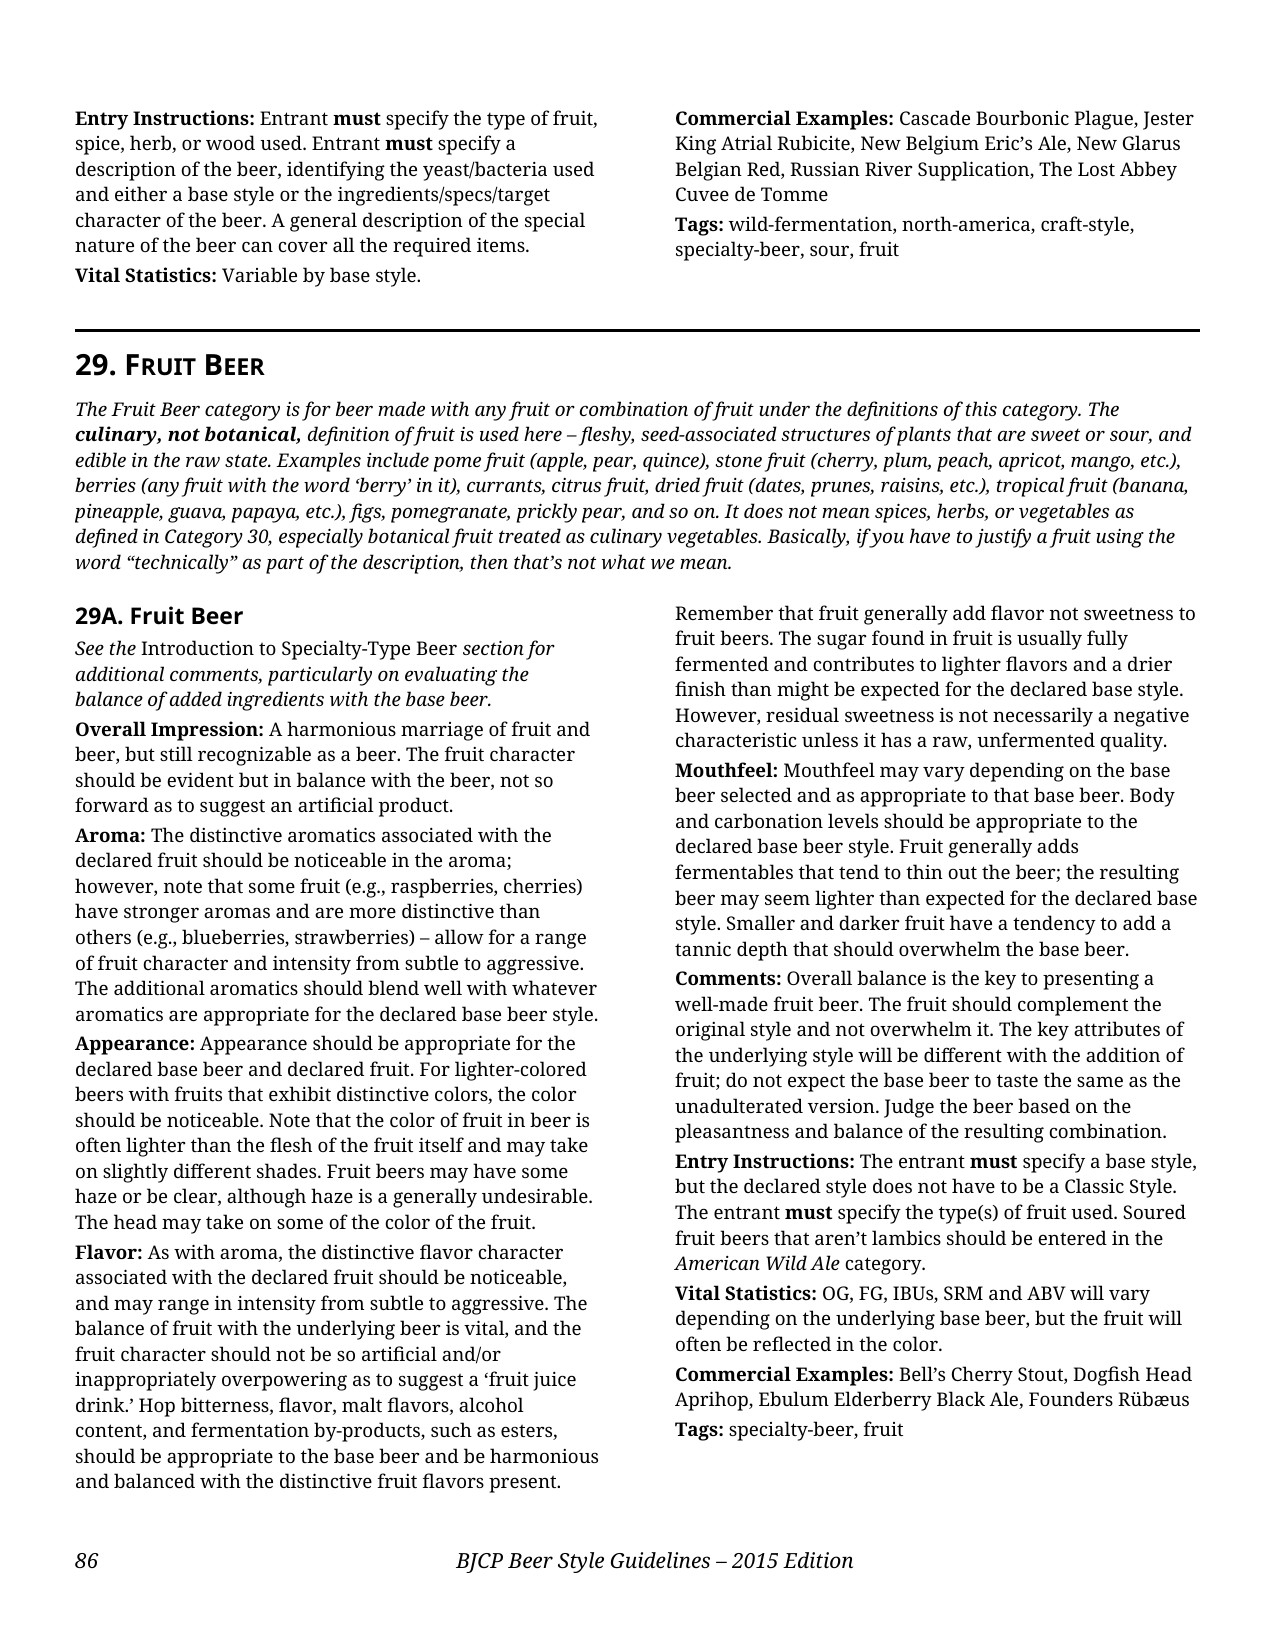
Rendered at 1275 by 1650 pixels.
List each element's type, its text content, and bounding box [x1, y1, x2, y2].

text Aroma: The distinctive aromatics associated with the declared fruit should be noticeable in the aroma; however, note that some fruit (e.g., raspberries, cherries) have stronger aromas and are more distinctive than others (e.g., blueberries, strawberries) – allow for a range of fruit character and intensity from subtle to aggressive. The additional aromatics should blend well with whatever aromatics are appropriate for the declared base beer style. [75, 822, 600, 1026]
text Commercial Examples: Bell’s Cherry Stout, Dogfish Head Aprihop, Ebulum Elderberry Black Ale, Founders Rübæus [675, 1361, 1200, 1412]
text Comments: Overall balance is the key to presenting a well-made fruit beer. The fruit should complement the original style and not overwhelm it. The key attributes of the underlying style will be different with the addition of fruit; do not expect the base beer to taste the same as the unadulterated version. Judge the beer based on the pleasantness and balance of the resulting combination. [675, 966, 1200, 1144]
text Appearance: Appearance should be appropriate for the declared base beer and declared fruit. For lighter-colored beers with fruits that exhibit distinctive colors, the color should be noticeable. Note that the color of fruit in beer is often lighter than the flesh of the fruit itself and may take on slightly different shades. Fruit beers may have some haze or be clear, although haze is a generally undesirable. The head may take on some of the color of the fruit. [75, 1031, 600, 1235]
text Commercial Examples: Cascade Bourbonic Plague, Jester King Atrial Rubicite, New Belgium Eric’s Ale, New Glarus Belgian Red, Russian River Supplication, The Lost Abbey Cuvee de Tomme [675, 105, 1200, 207]
text Flavor: As with aroma, the distinctive flavor character associated with the declared fruit should be noticeable, and may range in intensity from subtle to aggressive. The balance of fruit with the underlying beer is vital, and the fruit character should not be so artificial and/or inappropriately overpowering as to suggest a ‘fruit juice drink.’ Hop bitterness, flavor, malt flavors, alcohol content, and fermentation by-products, such as esters, should be appropriate to the base beer and be harmonious and balanced with the distinctive fruit flavors present. Remember that fruit generally add flavor not sweetness to fruit beers. The sugar found in fruit is usually fully fermented and contributes to lighter flavors and a drier finish than might be expected for the declared base style. However, residual sweetness is not necessarily a negative characteristic unless it has a raw, unfermented quality. [75, 1239, 600, 1494]
text Mouthfeel: Mouthfeel may vary depending on the base beer selected and as appropriate to that base beer. Body and carbonation levels should be appropriate to the declared base beer style. Fruit generally adds fermentables that tend to thin out the beer; the resulting beer may seem lighter than expected for the declared base style. Smaller and darker fruit have a tendency to add a tannic depth that should overwhelm the base beer. [675, 757, 1200, 961]
text Flavor: As with aroma, the distinctive flavor character associated with the declared fruit should be noticeable, and may range in intensity from subtle to aggressive. The balance of fruit with the underlying beer is vital, and the fruit character should not be so artificial and/or inappropriately overpowering as to suggest a ‘fruit juice drink.’ Hop bitterness, flavor, malt flavors, alcohol content, and fermentation by-products, such as esters, should be appropriate to the base beer and be harmonious and balanced with the distinctive fruit flavors present. Remember that fruit generally add flavor not sweetness to fruit beers. The sugar found in fruit is usually fully fermented and contributes to lighter flavors and a drier finish than might be expected for the declared base style. However, residual sweetness is not necessarily a negative characteristic unless it has a raw, unfermented quality. [675, 600, 1200, 753]
text Vital Statistics: Variable by base style. [75, 262, 600, 288]
text Tags: specialty-beer, fruit [675, 1416, 1200, 1442]
text Vital Statistics: OG, FG, IBUs, SRM and ABV will vary depending on the underlying base beer, but the fruit will often be reflected in the color. [675, 1280, 1200, 1357]
text The Fruit Beer category is for beer made with any fruit or combination of fruit under the definitions of this category. The culinary, not botanical, definition of fruit is used here – fleshy, seed-associated structures of plants that are sweet or sour, and edible in the raw state. Examples include pome fruit (apple, pear, quince), stone fruit (cherry, plum, peach, apricot, mango, etc.), berries (any fruit with the word ‘berry’ in it), currants, citrus fruit, dried fruit (dates, prunes, raisins, etc.), tropical fruit (banana, pineapple, guava, papaya, etc.), figs, pomegranate, prickly pear, and so on. It does not mean spices, herbs, or vegetables as defined in Category 30, especially botanical fruit treated as culinary vegetables. Basically, if you have to justify a fruit using the word “technically” as part of the description, then that’s not what we mean. [75, 396, 1200, 575]
text Entry Instructions: Entrant must specify the type of fruit, spice, herb, or wood used. Entrant must specify a description of the beer, identifying the yeast/bacteria used and either a base style or the ingredients/specs/target character of the beer. A general description of the special nature of the beer can cover all the required items. [75, 105, 600, 258]
subtitle 29. Fruit Beer [75, 332, 1200, 384]
subtitle 29A. Fruit Beer [75, 600, 600, 631]
text Entry Instructions: The entrant must specify a base style, but the declared style does not have to be a Classic Style. The entrant must specify the type(s) of fruit used. Soured fruit beers that aren’t lambics should be entered in the American Wild Ale category. [675, 1148, 1200, 1276]
text Overall Impression: A harmonious marriage of fruit and beer, but still recognizable as a beer. The fruit character should be evident but in balance with the beer, not so forward as to suggest an artificial product. [75, 716, 600, 818]
text See the Introduction to Specialty-Type Beer section for additional comments, particularly on evaluating the balance of added ingredients with the base beer. [75, 635, 600, 712]
text Tags: wild-fermentation, north-america, craft-style, specialty-beer, sour, fruit [675, 211, 1200, 262]
